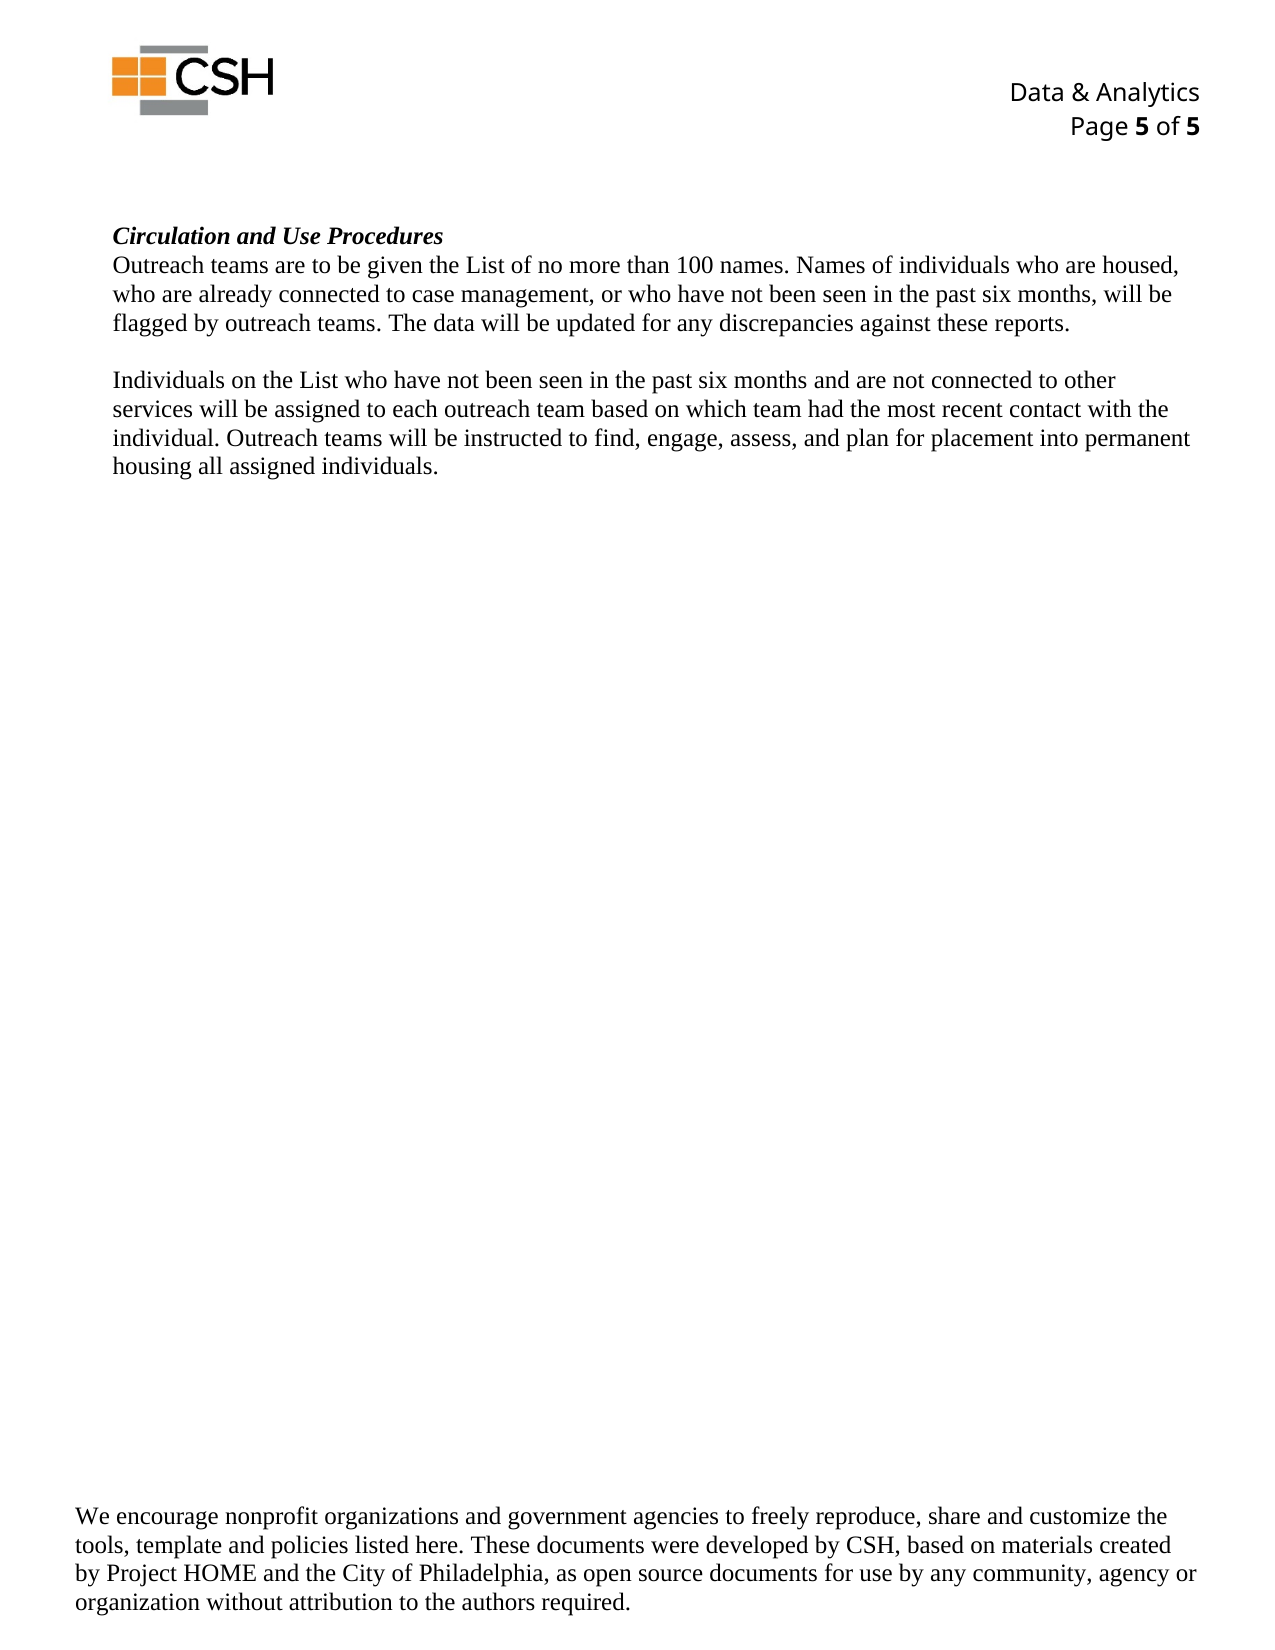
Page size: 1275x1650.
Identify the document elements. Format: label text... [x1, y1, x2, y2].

text Circulation and Use Procedures [112, 221, 1200, 250]
text Outreach teams are to be given the List of no more than 100 names. Names of individuals who are housed, who are already connected to case management, or who have not been seen in the past six months, will be flagged by outreach teams. The data will be updated for any discrepancies against these reports. [112, 250, 1200, 336]
picture [106, 29, 275, 127]
text Individuals on the List who have not been seen in the past six months and are not connected to other services will be assigned to each outreach team based on which team had the most recent contact with the individual. Outreach teams will be instructed to find, engage, assess, and plan for placement into permanent housing all assigned individuals. [112, 365, 1200, 480]
